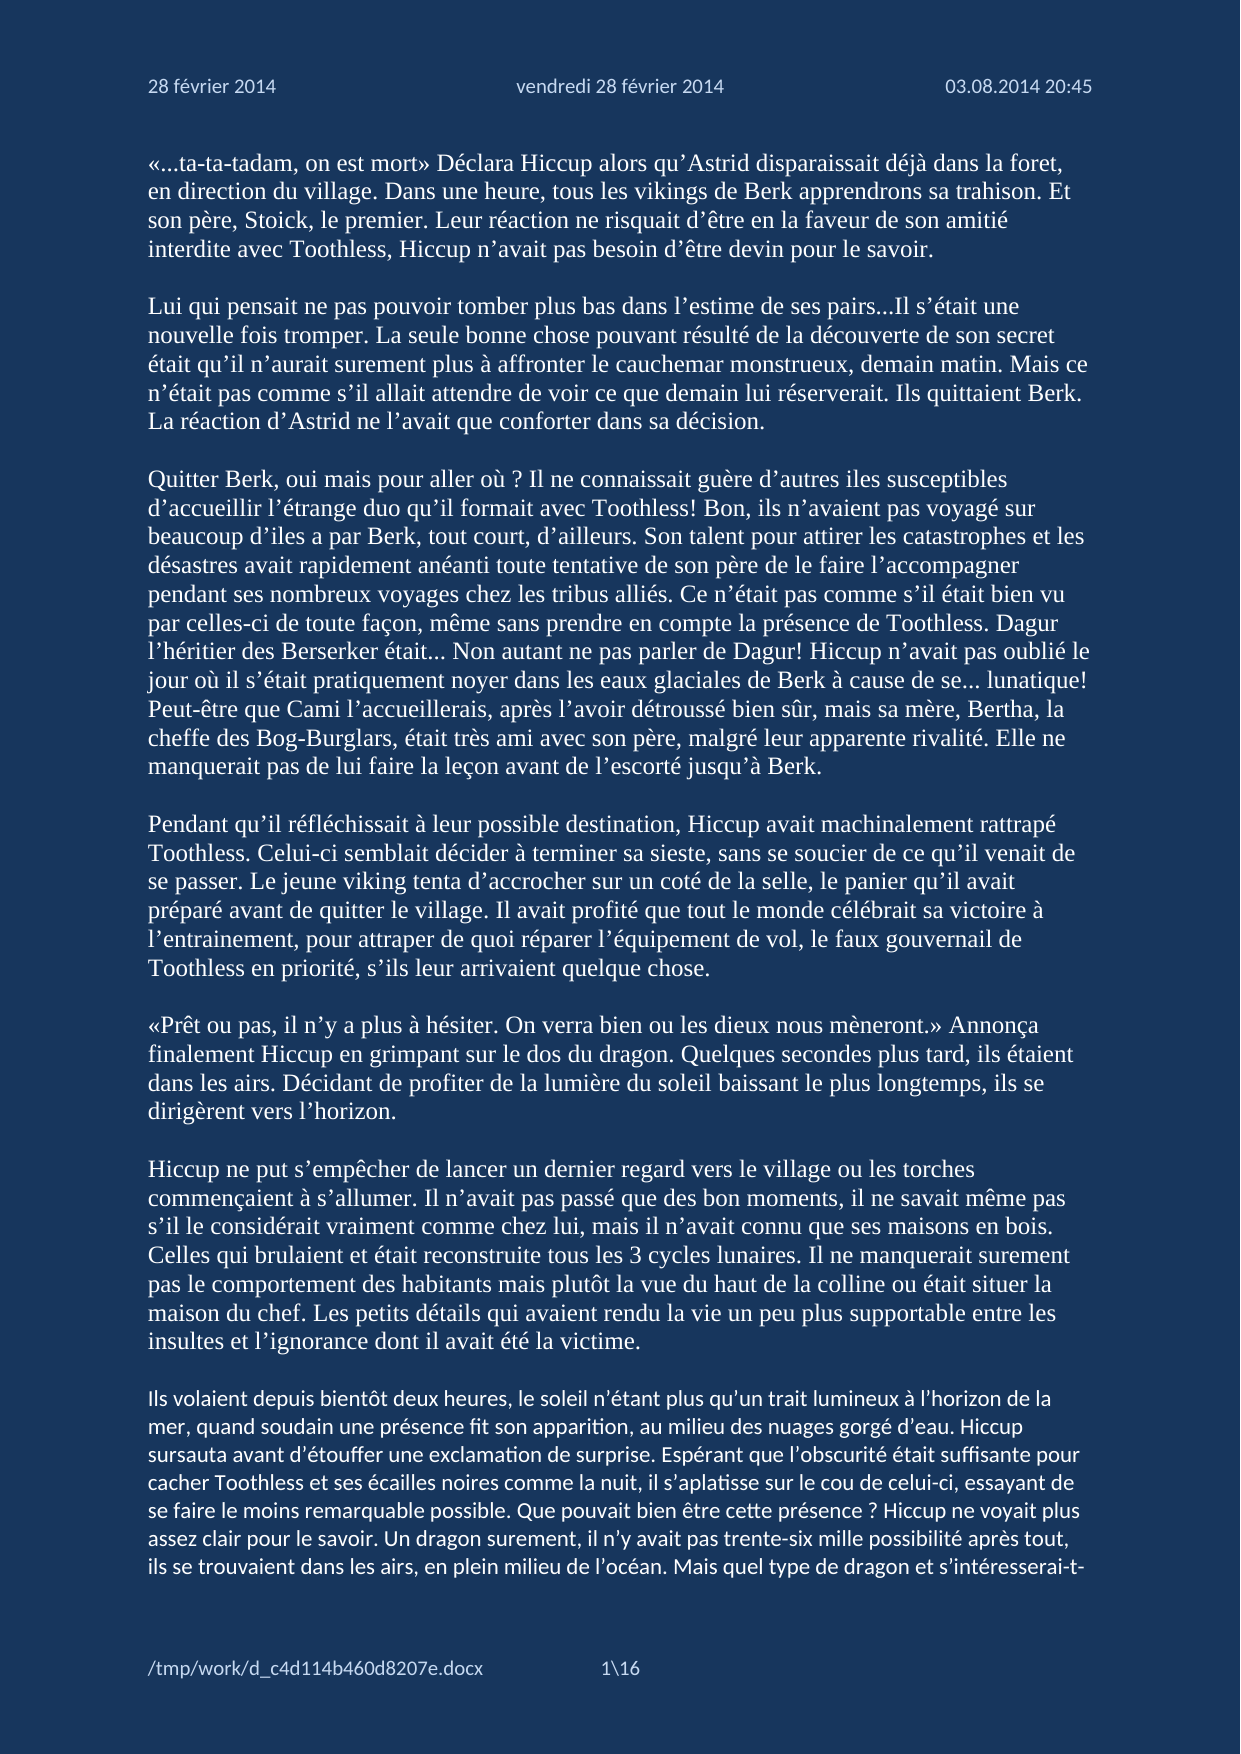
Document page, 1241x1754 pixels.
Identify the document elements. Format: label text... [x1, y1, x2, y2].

text Lui qui pensait ne pas pouvoir tomber plus bas dans l’estime de ses pairs...Il s’était une nouvelle fois tromper. La seule bonne chose pouvant résulté de la découverte de son secret était qu’il n’aurait surement plus à affronter le cauchemar monstrueux, demain matin. Mais ce n’était pas comme s’il allait attendre de voir ce que demain lui réserverait. Ils quittaient Berk. La réaction d’Astrid ne l’avait que conforter dans sa décision. [148, 291, 1093, 435]
text Quitter Berk, oui mais pour aller où ? Il ne connaissait guère d’autres iles susceptibles d’accueillir l’étrange duo qu’il formait avec Toothless! Bon, ils n’avaient pas voyagé sur beaucoup d’iles a par Berk, tout court, d’ailleurs. Son talent pour attirer les catastrophes et les désastres avait rapidement anéanti toute tentative de son père de le faire l’accompagner pendant ses nombreux voyages chez les tribus alliés. Ce n’était pas comme s’il était bien vu par celles-ci de toute façon, même sans prendre en compte la présence de Toothless. Dagur l’héritier des Berserker était... Non autant ne pas parler de Dagur! Hiccup n’avait pas oublié le jour où il s’était pratiquement noyer dans les eaux glaciales de Berk à cause de se... lunatique! Peut-être que Cami l’accueillerais, après l’avoir détroussé bien sûr, mais sa mère, Bertha, la cheffe des Bog-Burglars, était très ami avec son père, malgré leur apparente rivalité. Elle ne manquerait pas de lui faire la leçon avant de l’escorté jusqu’à Berk. [148, 464, 1093, 780]
text «...ta-ta-tadam, on est mort» Déclara Hiccup alors qu’Astrid disparaissait déjà dans la foret, en direction du village. Dans une heure, tous les vikings de Berk apprendrons sa trahison. Et son père, Stoick, le premier. Leur réaction ne risquait d’être en la faveur de son amitié interdite avec Toothless, Hiccup n’avait pas besoin d’être devin pour le savoir. [148, 148, 1093, 263]
text Pendant qu’il réfléchissait à leur possible destination, Hiccup avait machinalement rattrapé Toothless. Celui-ci semblait décider à terminer sa sieste, sans se soucier de ce qu’il venait de se passer. Le jeune viking tenta d’accrocher sur un coté de la selle, le panier qu’il avait préparé avant de quitter le village. Il avait profité que tout le monde célébrait sa victoire à l’entrainement, pour attraper de quoi réparer l’équipement de vol, le faux gouvernail de Toothless en priorité, s’ils leur arrivaient quelque chose. [148, 809, 1093, 981]
text Hiccup ne put s’empêcher de lancer un dernier regard vers le village ou les torches commençaient à s’allumer. Il n’avait pas passé que des bon moments, il ne savait même pas s’il le considérait vraiment comme chez lui, mais il n’avait connu que ses maisons en bois. Celles qui brulaient et était reconstruite tous les 3 cycles lunaires. Il ne manquerait surement pas le comportement des habitants mais plutôt la vue du haut de la colline ou était situer la maison du chef. Les petits détails qui avaient rendu la vie un peu plus supportable entre les insultes et l’ignorance dont il avait été la victime. [148, 1154, 1093, 1355]
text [148, 1384, 1093, 1580]
text «Prêt ou pas, il n’y a plus à hésiter. On verra bien ou les dieux nous mèneront.» Annonça finalement Hiccup en grimpant sur le dos du dragon. Quelques secondes plus tard, ils étaient dans les airs. Décidant de profiter de la lumière du soleil baissant le plus longtemps, ils se dirigèrent vers l’horizon. [148, 1010, 1093, 1125]
